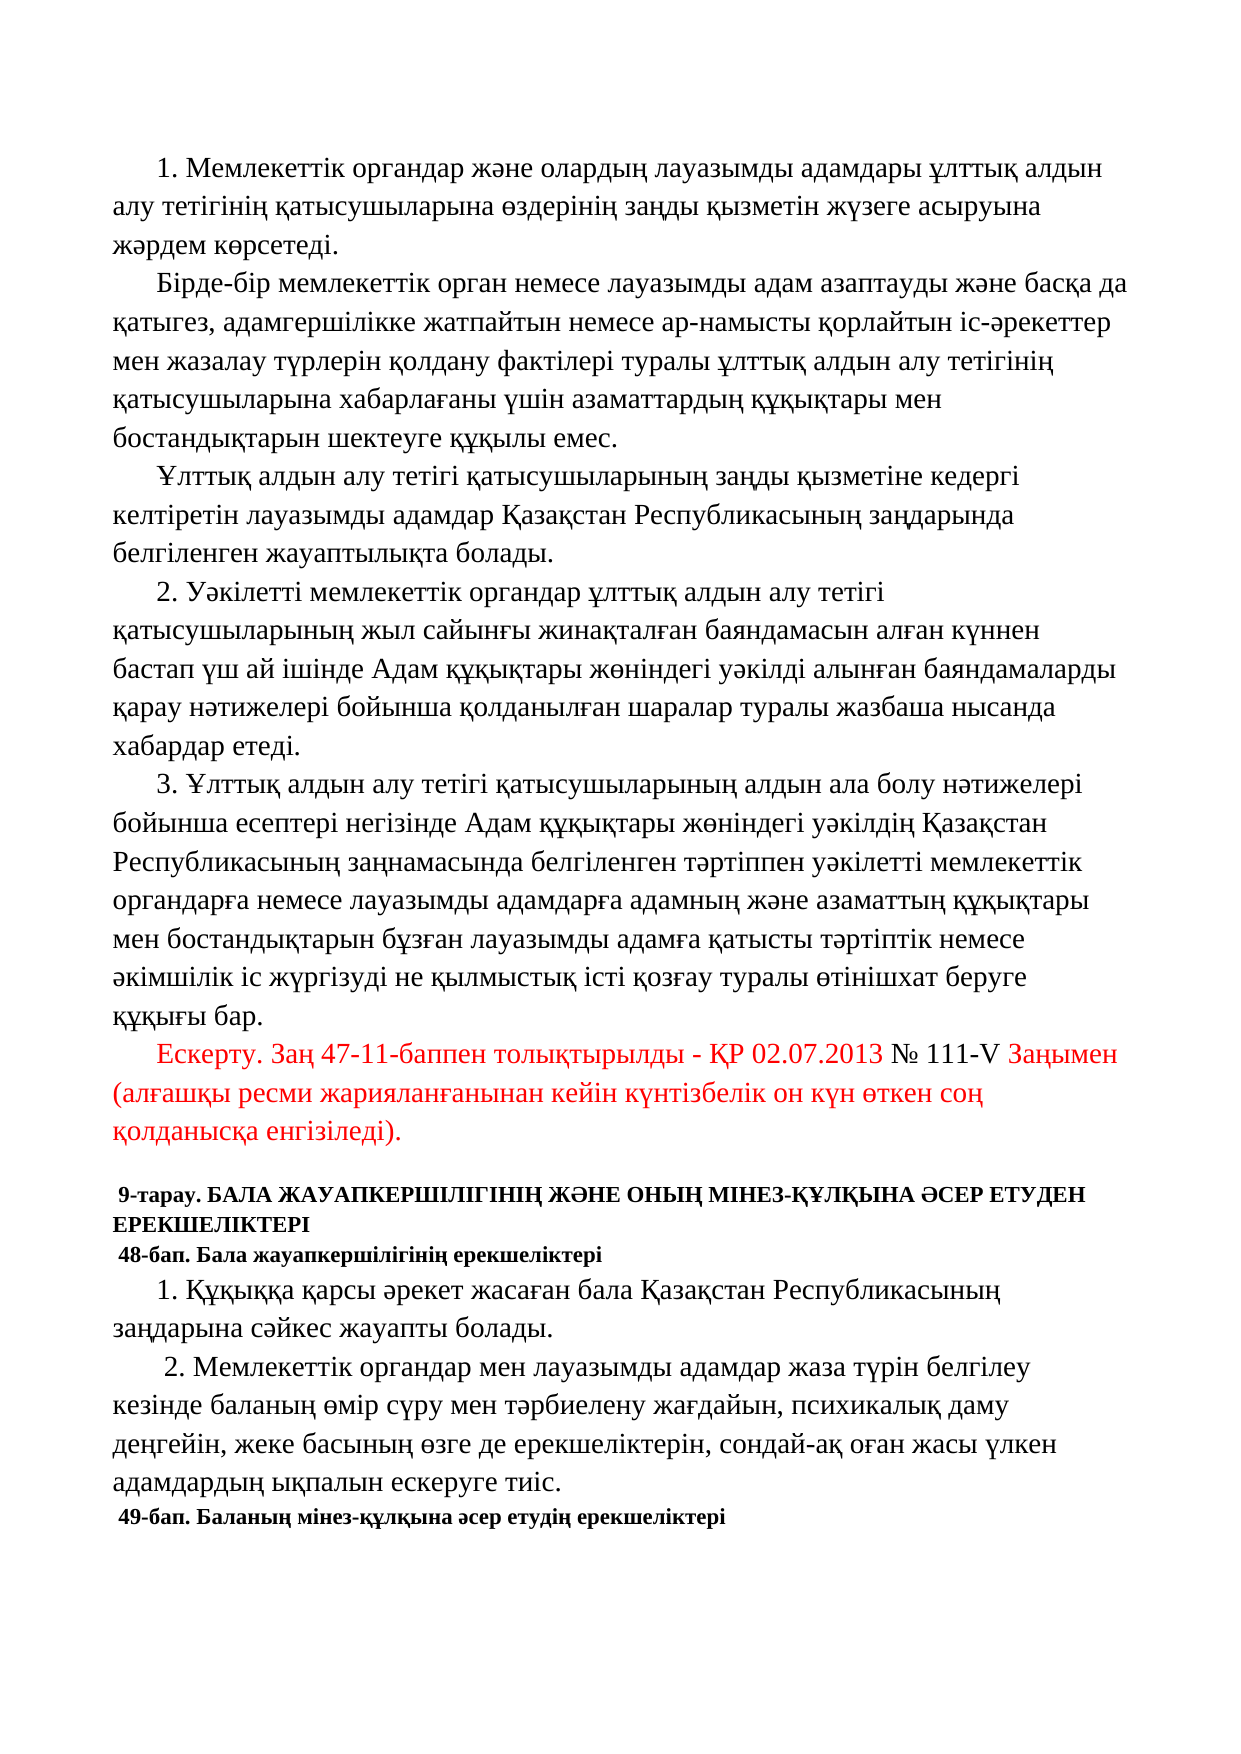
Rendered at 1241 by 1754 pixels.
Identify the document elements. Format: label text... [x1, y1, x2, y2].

text 1. Мемлекеттік органдар және олардың лауазымды адамдары ұлттық алдын алу тетігінің қатысушыларына өздерінің заңды қызметін жүзеге асыруына жәрдем көрсетеді. [112, 150, 1128, 261]
text 1. Құқыққа қарсы әрекет жасаған бала Қазақстан Республикасының заңдарына сәйкес жауапты болады. [112, 1272, 1128, 1344]
text 3. Ұлттық алдын алу тетігі қатысушыларының алдын ала болу нәтижелері бойынша есептері негізінде Адам құқықтары жөніндегі уәкілдің Қазақстан Республикасының заңнамасында белгіленген тәртіппен уәкілетті мемлекеттік органдарға немесе лауазымды адамдарға адамның және азаматтың құқықтары мен бостандықтарын бұзған лауазымды адамға қатысты тәртіптік немесе әкімшілік іс жүргізуді не қылмыстық істі қозғау туралы өтінішхат беруге құқығы бар. [112, 767, 1128, 1031]
text 2. Мемлекеттiк органдар мен лауазымды адамдар жаза түрiн белгiлеу кезiнде баланың өмiр сүру мен тәрбиелену жағдайын, психикалық даму деңгейiн, жеке басының өзге де ерекшелiктерiн, сондай-ақ оған жасы үлкен адамдардың ықпалын ескеруге тиiс. [112, 1349, 1128, 1498]
text Ескерту. Заң 47-11-баппен толықтырылды - ҚР 02.07.2013 № 111-V Заңымен (алғашқы ресми жарияланғанынан кейін күнтізбелік он күн өткен соң қолданысқа енгізіледі). [112, 1036, 1128, 1177]
text Ұлттық алдын алу тетігі қатысушыларының заңды қызметіне кедергі келтіретін лауазымды адамдар Қазақстан Республикасының заңдарында белгіленген жауаптылықта болады. [112, 458, 1128, 569]
text Бірде-бір мемлекеттік орган немесе лауазымды адам азаптауды және басқа да қатыгез, адамгершiлiкке жатпайтын немесе ар-намысты қорлайтын iс-әрекеттер мен жазалау түрлерiн қолдану фактілері туралы ұлттық алдын алу тетігінің қатысушыларына хабарлағаны үшін азаматтардың құқықтары мен бостандықтарын шектеуге құқылы емес. [112, 266, 1128, 453]
text 48-бап. Бала жауапкершiлігінің ерекшелiктерi [112, 1242, 1128, 1268]
text 49-бап. Баланың мiнез-құлқына әсер етудің ерекшелiктерi [112, 1503, 1128, 1529]
text 9-тарау. БАЛА ЖАУАПКЕРШIЛIГIНIҢ ЖӘНЕ ОНЫҢ МIНЕЗ-ҚҰЛҚЫНА ӘСЕР ЕТУДЕН ЕРЕКШЕЛIКТЕРI [112, 1181, 1128, 1238]
text 2. Уәкілетті мемлекеттік органдар ұлттық алдын алу тетiгi қатысушыларының жыл сайынғы жинақталған баяндамасын алған күннен бастап үш ай ішінде Адам құқықтары жөніндегі уәкілді алынған баяндамаларды қарау нәтижелері бойынша қолданылған шаралар туралы жазбаша нысанда хабардар етеді. [112, 574, 1128, 762]
